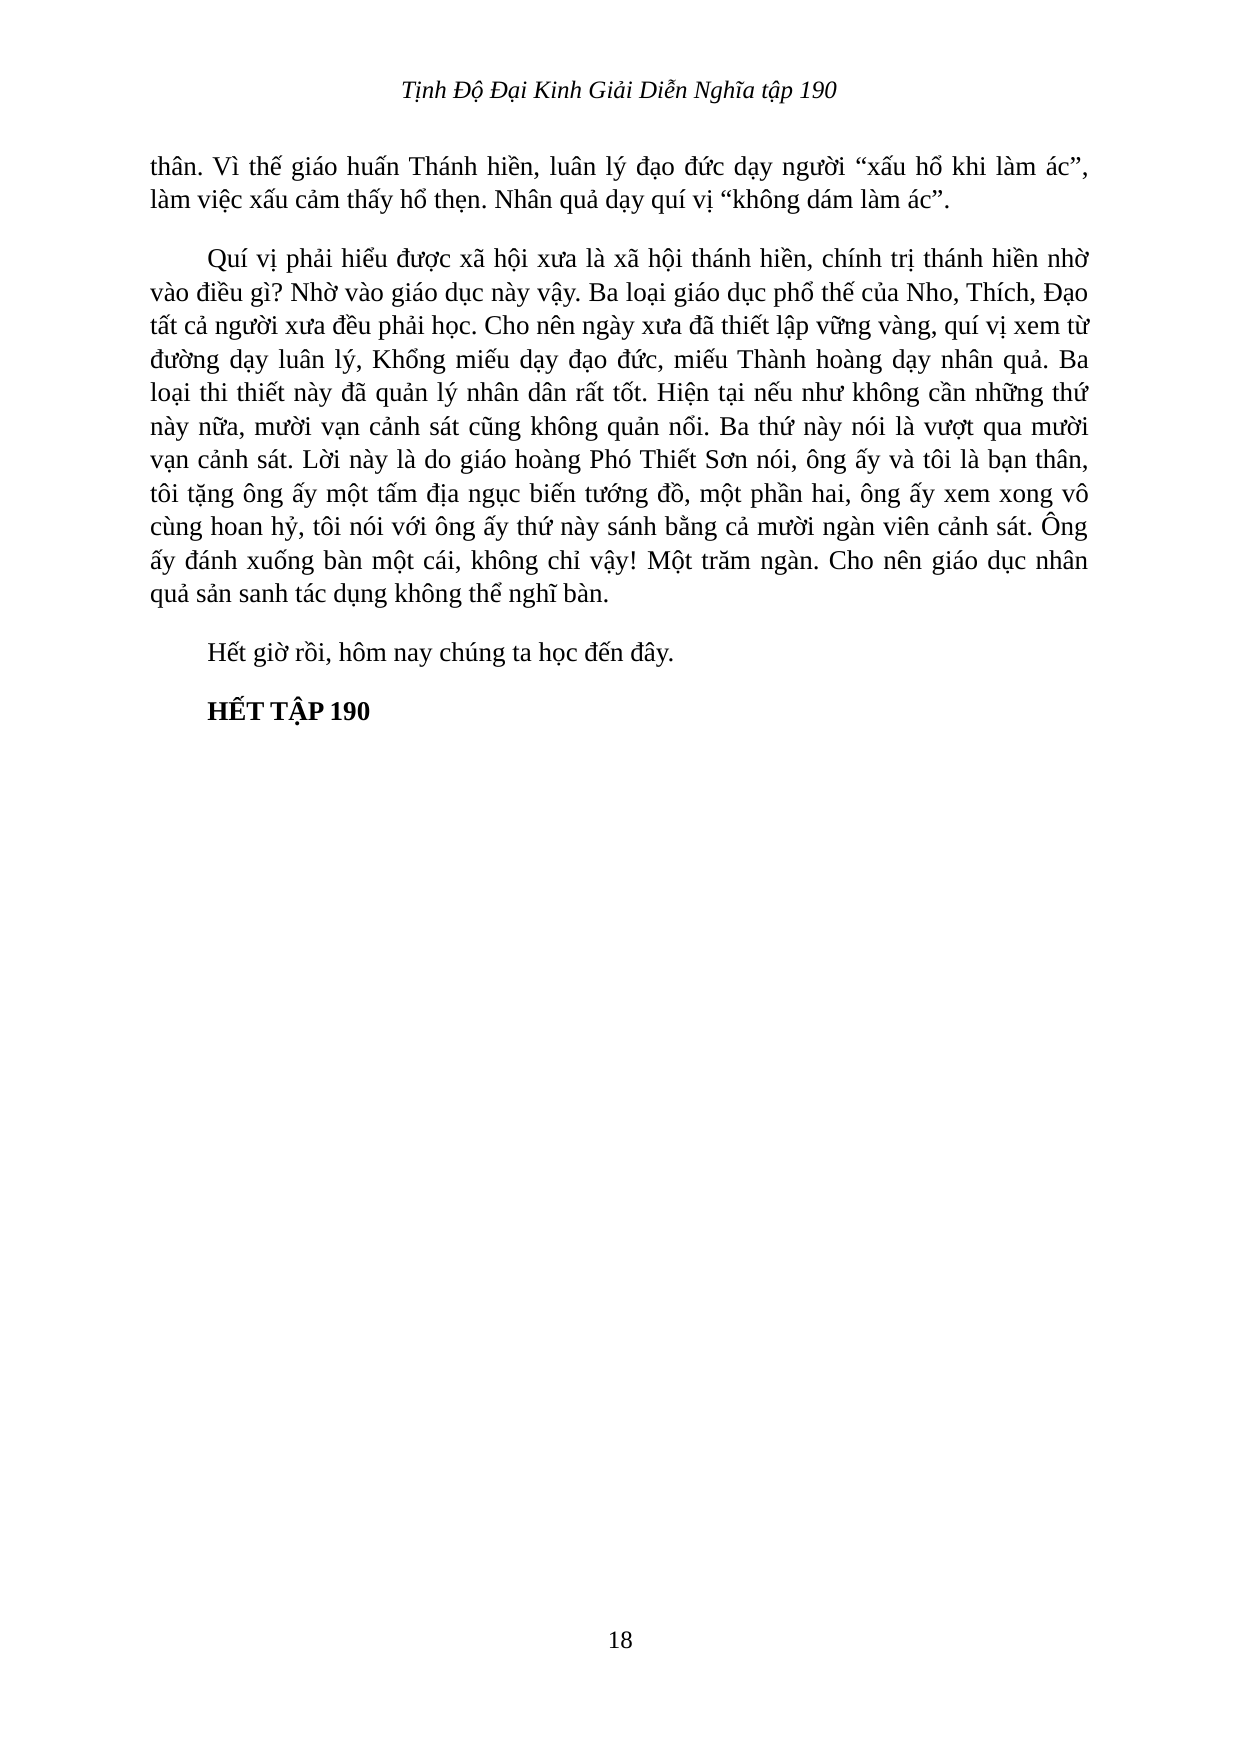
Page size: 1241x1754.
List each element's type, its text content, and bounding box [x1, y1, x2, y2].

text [150, 150, 1090, 215]
text Quí vị phải hiểu được xã hội xưa là xã hội thánh hiền, chính trị thánh hiền nhờ vào điều gì? Nhờ vào giáo dục này vậy. Ba loại giáo dục phổ thế của Nho, Thích, Đạo tất cả người xưa đều phải học. Cho nên ngày xưa đã thiết lập vững vàng, quí vị xem từ đường dạy luân lý, Khổng miếu dạy đạo đức, miếu Thành hoàng dạy nhân quả. Ba loại thi thiết này đã quản lý nhân dân rất tốt. Hiện tại nếu như không cần những thứ này nữa, mười vạn cảnh sát cũng không quản nổi. Ba thứ này nói là vượt qua mười vạn cảnh sát. Lời này là do giáo hoàng Phó Thiết Sơn nói, ông ấy và tôi là bạn thân, tôi tặng ông ấy một tấm địa ngục biến tướng đồ, một phần hai, ông ấy xem xong vô cùng hoan hỷ, tôi nói với ông ấy thứ này sánh bằng cả mười ngàn viên cảnh sát. Ông ấy đánh xuống bàn một cái, không chỉ vậy! Một trăm ngàn. Cho nên giáo dục nhân quả sản sanh tác dụng không thể nghĩ bàn. [150, 242, 1090, 609]
text HẾT TẬP 190 [150, 694, 1090, 726]
text Hết giờ rồi, hôm nay chúng ta học đến đây. [150, 636, 1090, 667]
